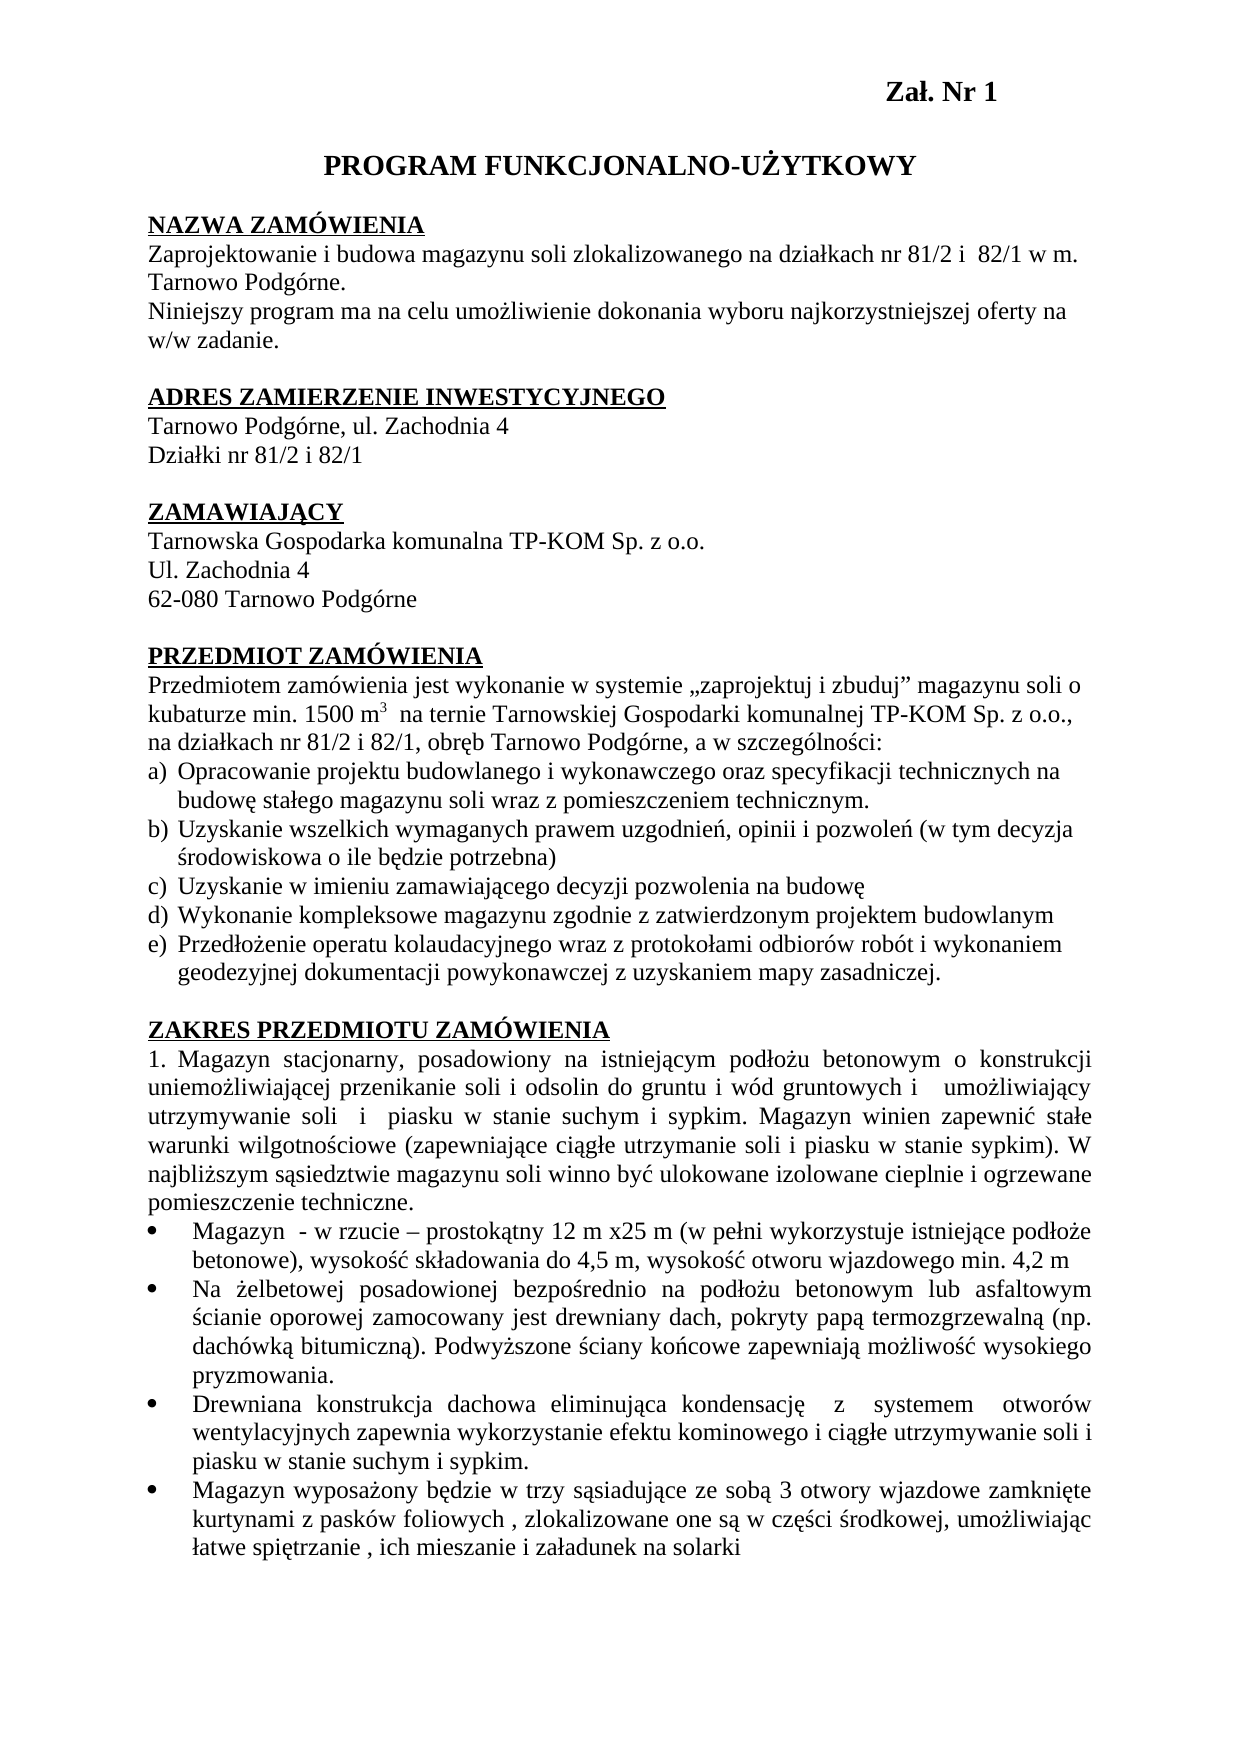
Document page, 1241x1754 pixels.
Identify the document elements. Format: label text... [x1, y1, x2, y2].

text PROGRAM FUNKCJONALNO-UŻYTKOWY [148, 148, 1093, 181]
list Magazyn wyposażony będzie w trzy sąsiadujące ze sobą 3 otwory wjazdowe zamknięte kurtynami z pasków foliowych , zlokalizowane one są w części środkowej, umożliwiając łatwe spiętrzanie , ich mieszanie i załadunek na solarki [148, 1475, 1093, 1561]
list Uzyskanie wszelkich wymaganych prawem uzgodnień, opinii i pozwoleń (w tym decyzja środowiskowa o ile będzie potrzebna) [148, 814, 1093, 871]
text ZAMAWIAJĄCY [148, 497, 1093, 526]
list Wykonanie kompleksowe magazynu zgodnie z zatwierdzonym projektem budowlanym [148, 900, 1093, 929]
text NAZWA ZAMÓWIENIA [148, 210, 1093, 239]
text Przedmiotem zamówienia jest wykonanie w systemie „zaprojektuj i zbuduj” magazynu soli o kubaturze min. 1500 m3 na ternie Tarnowskiej Gospodarki komunalnej TP-KOM Sp. z o.o., na działkach nr 81/2 i 82/1, obręb Tarnowo Podgórne, a w szczególności: [148, 670, 1093, 756]
list Opracowanie projektu budowlanego i wykonawczego oraz specyfikacji technicznych na budowę stałego magazynu soli wraz z pomieszczeniem technicznym. [148, 756, 1093, 814]
list Przedłożenie operatu kolaudacyjnego wraz z protokołami odbiorów robót i wykonaniem geodezyjnej dokumentacji powykonawczej z uzyskaniem mapy zasadniczej. [148, 929, 1093, 986]
text ADRES ZAMIERZENIE INWESTYCYJNEGO [148, 382, 1093, 411]
text PRZEDMIOT ZAMÓWIENIA [148, 641, 1093, 670]
text Tarnowska Gospodarka komunalna TP-KOM Sp. z o.o. [148, 526, 1093, 555]
list Drewniana konstrukcja dachowa eliminująca kondensację z systemem otworów wentylacyjnych zapewnia wykorzystanie efektu kominowego i ciągłe utrzymywanie soli i piasku w stanie suchym i sypkim. [148, 1389, 1093, 1475]
text ZAKRES PRZEDMIOTU ZAMÓWIENIA [148, 1015, 1093, 1044]
text Ul. Zachodnia 4 [148, 555, 1093, 584]
text Tarnowo Podgórne, ul. Zachodnia 4 [148, 411, 1093, 440]
list Na żelbetowej posadowionej bezpośrednio na podłożu betonowym lub asfaltowym ścianie oporowej zamocowany jest drewniany dach, pokryty papą termozgrzewalną (np. dachówką bitumiczną). Podwyższone ściany końcowe zapewniają możliwość wysokiego pryzmowania. [148, 1274, 1093, 1389]
list Uzyskanie w imieniu zamawiającego decyzji pozwolenia na budowę [148, 871, 1093, 900]
text Zaprojektowanie i budowa magazynu soli zlokalizowanego na działkach nr 81/2 i 82/1 w m. Tarnowo Podgórne. [148, 239, 1093, 296]
text 62-080 Tarnowo Podgórne [148, 584, 1093, 612]
text Działki nr 81/2 i 82/1 [148, 440, 1093, 469]
list Magazyn - w rzucie – prostokątny 12 m x25 m (w pełni wykorzystuje istniejące podłoże betonowe), wysokość składowania do 4,5 m, wysokość otworu wjazdowego min. 4,2 m [148, 1216, 1093, 1274]
list Magazyn stacjonarny, posadowiony na istniejącym podłożu betonowym o konstrukcji uniemożliwiającej przenikanie soli i odsolin do gruntu i wód gruntowych i umożliwiający utrzymywanie soli i piasku w stanie suchym i sypkim. Magazyn winien zapewnić stałe warunki wilgotnościowe (zapewniające ciągłe utrzymanie soli i piasku w stanie sypkim). W najbliższym sąsiedztwie magazynu soli winno być ulokowane izolowane cieplnie i ogrzewane pomieszczenie techniczne. [148, 1044, 1093, 1216]
text Niniejszy program ma na celu umożliwienie dokonania wyboru najkorzystniejszej oferty na w/w zadanie. [148, 296, 1093, 354]
